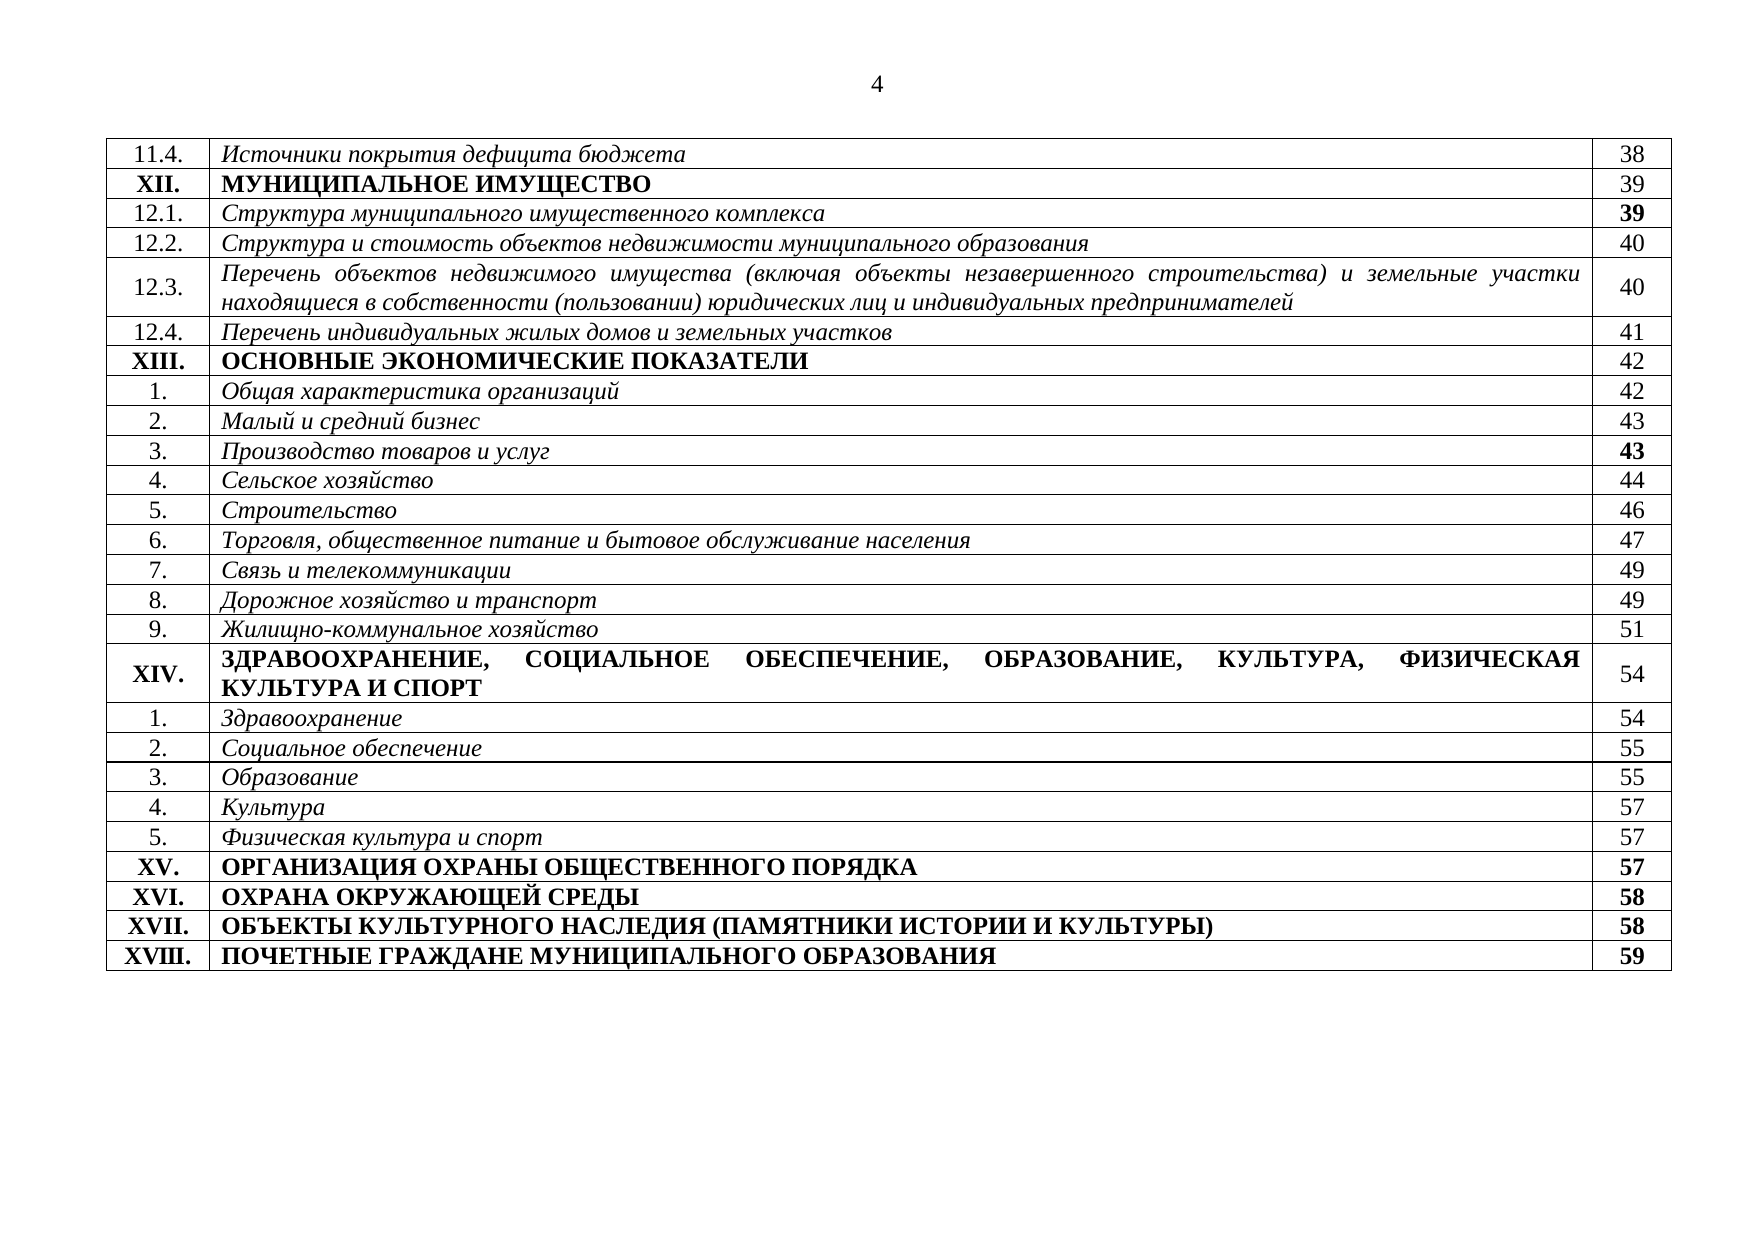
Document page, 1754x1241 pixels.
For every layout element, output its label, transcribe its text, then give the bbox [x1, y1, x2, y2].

table_cell 57 [1593, 792, 1671, 821]
table_cell 12.3. [107, 258, 209, 316]
table_cell 58 [1593, 882, 1671, 910]
table_cell 43 [1593, 436, 1671, 464]
table_cell Торговля, общественное питание и бытовое обслуживание населения [210, 525, 1592, 554]
table_cell 4. [107, 466, 209, 494]
table_cell 40 [1593, 228, 1671, 257]
table_cell ЗДРАВООХРАНЕНИЕ, СОЦИАЛЬНОЕ ОБЕСПЕЧЕНИЕ, ОБРАЗОВАНИЕ, КУЛЬТУРА, ФИЗИЧЕСКАЯ КУЛЬТУРА И СПОРТ [210, 644, 1592, 702]
table_cell Социальное обеспечение [210, 733, 1592, 761]
table_cell Перечень объектов недвижимого имущества (включая объекты незавершенного строительства) и земельные участки находящиеся в собственности (пользовании) юридических лиц и индивидуальных предпринимателей [210, 258, 1592, 316]
table_cell 58 [1593, 911, 1671, 940]
table_cell 57 [1593, 852, 1671, 881]
table_cell Связь и телекоммуникации [210, 555, 1592, 584]
table_cell МУНИЦИПАЛЬНОЕ ИМУЩЕСТВО [210, 169, 1592, 197]
table_cell ХIII. [107, 346, 209, 375]
table_cell Производство товаров и услуг [210, 436, 1592, 464]
table_cell 49 [1593, 555, 1671, 584]
table_cell 43 [1593, 406, 1671, 435]
table_cell Физическая культура и спорт [210, 822, 1592, 851]
table_cell 9. [107, 615, 209, 643]
table_cell ХIV. [107, 644, 209, 702]
table_cell Структура муниципального имущественного комплекса [210, 199, 1592, 227]
table_cell 8. [107, 585, 209, 613]
table_cell 12.1. [107, 199, 209, 227]
table_cell 1. [107, 376, 209, 405]
table_cell ХV. [107, 852, 209, 881]
table_cell Здравоохранение [210, 703, 1592, 732]
table_cell 46 [1593, 495, 1671, 524]
table_cell 5. [107, 822, 209, 851]
table_cell 51 [1593, 615, 1671, 643]
table_cell 55 [1593, 733, 1671, 761]
table_cell 40 [1593, 258, 1671, 316]
table_cell 2. [107, 733, 209, 761]
table_cell ОБЪЕКТЫ КУЛЬТУРНОГО НАСЛЕДИЯ (ПАМЯТНИКИ ИСТОРИИ И КУЛЬТУРЫ) [210, 911, 1592, 940]
table_cell 39 [1593, 169, 1671, 197]
table_cell Образование [210, 763, 1592, 791]
table_cell 4. [107, 792, 209, 821]
table_cell 47 [1593, 525, 1671, 554]
table_cell 54 [1593, 644, 1671, 702]
table_cell ПОЧЕТНЫЕ ГРАЖДАНЕ МУНИЦИПАЛЬНОГО ОБРАЗОВАНИЯ [210, 941, 1592, 970]
table_cell 39 [1593, 199, 1671, 227]
table_cell XII. [107, 169, 209, 197]
table_cell 3. [107, 763, 209, 791]
table_cell Малый и средний бизнес [210, 406, 1592, 435]
table_cell 2. [107, 406, 209, 435]
table_cell Перечень индивидуальных жилых домов и земельных участков [210, 317, 1592, 345]
table_cell ОХРАНА ОКРУЖАЮЩЕЙ СРЕДЫ [210, 882, 1592, 910]
table_cell 7. [107, 555, 209, 584]
table_cell ОСНОВНЫЕ ЭКОНОМИЧЕСКИЕ ПОКАЗАТЕЛИ [210, 346, 1592, 375]
table_cell 1. [107, 703, 209, 732]
table_cell Культура [210, 792, 1592, 821]
table_cell ХVII. [107, 911, 209, 940]
table_cell 6. [107, 525, 209, 554]
table_cell ХVI. [107, 882, 209, 910]
table_cell ОРГАНИЗАЦИЯ ОХРАНЫ ОБЩЕСТВЕННОГО ПОРЯДКА [210, 852, 1592, 881]
table_cell 41 [1593, 317, 1671, 345]
table_cell Сельское хозяйство [210, 466, 1592, 494]
table_cell 54 [1593, 703, 1671, 732]
table_cell 12.4. [107, 317, 209, 345]
table_cell 12.2. [107, 228, 209, 257]
table_cell 3. [107, 436, 209, 464]
table_cell 57 [1593, 822, 1671, 851]
table_cell ХVIII. [107, 941, 209, 970]
table_cell 38 [1593, 139, 1671, 168]
table_cell 49 [1593, 585, 1671, 613]
table_cell 5. [107, 495, 209, 524]
table_cell Структура и стоимость объектов недвижимости муниципального образования [210, 228, 1592, 257]
table_cell 59 [1593, 941, 1671, 970]
table_cell Строительство [210, 495, 1592, 524]
table_cell 42 [1593, 376, 1671, 405]
table_cell Жилищно-коммунальное хозяйство [210, 615, 1592, 643]
table_cell 11.4. [107, 139, 209, 168]
table_cell Дорожное хозяйство и транспорт [210, 585, 1592, 613]
table_cell 42 [1593, 346, 1671, 375]
table_cell 44 [1593, 466, 1671, 494]
table_cell Источники покрытия дефицита бюджета [210, 139, 1592, 168]
table_cell Общая характеристика организаций [210, 376, 1592, 405]
table_cell 55 [1593, 763, 1671, 791]
